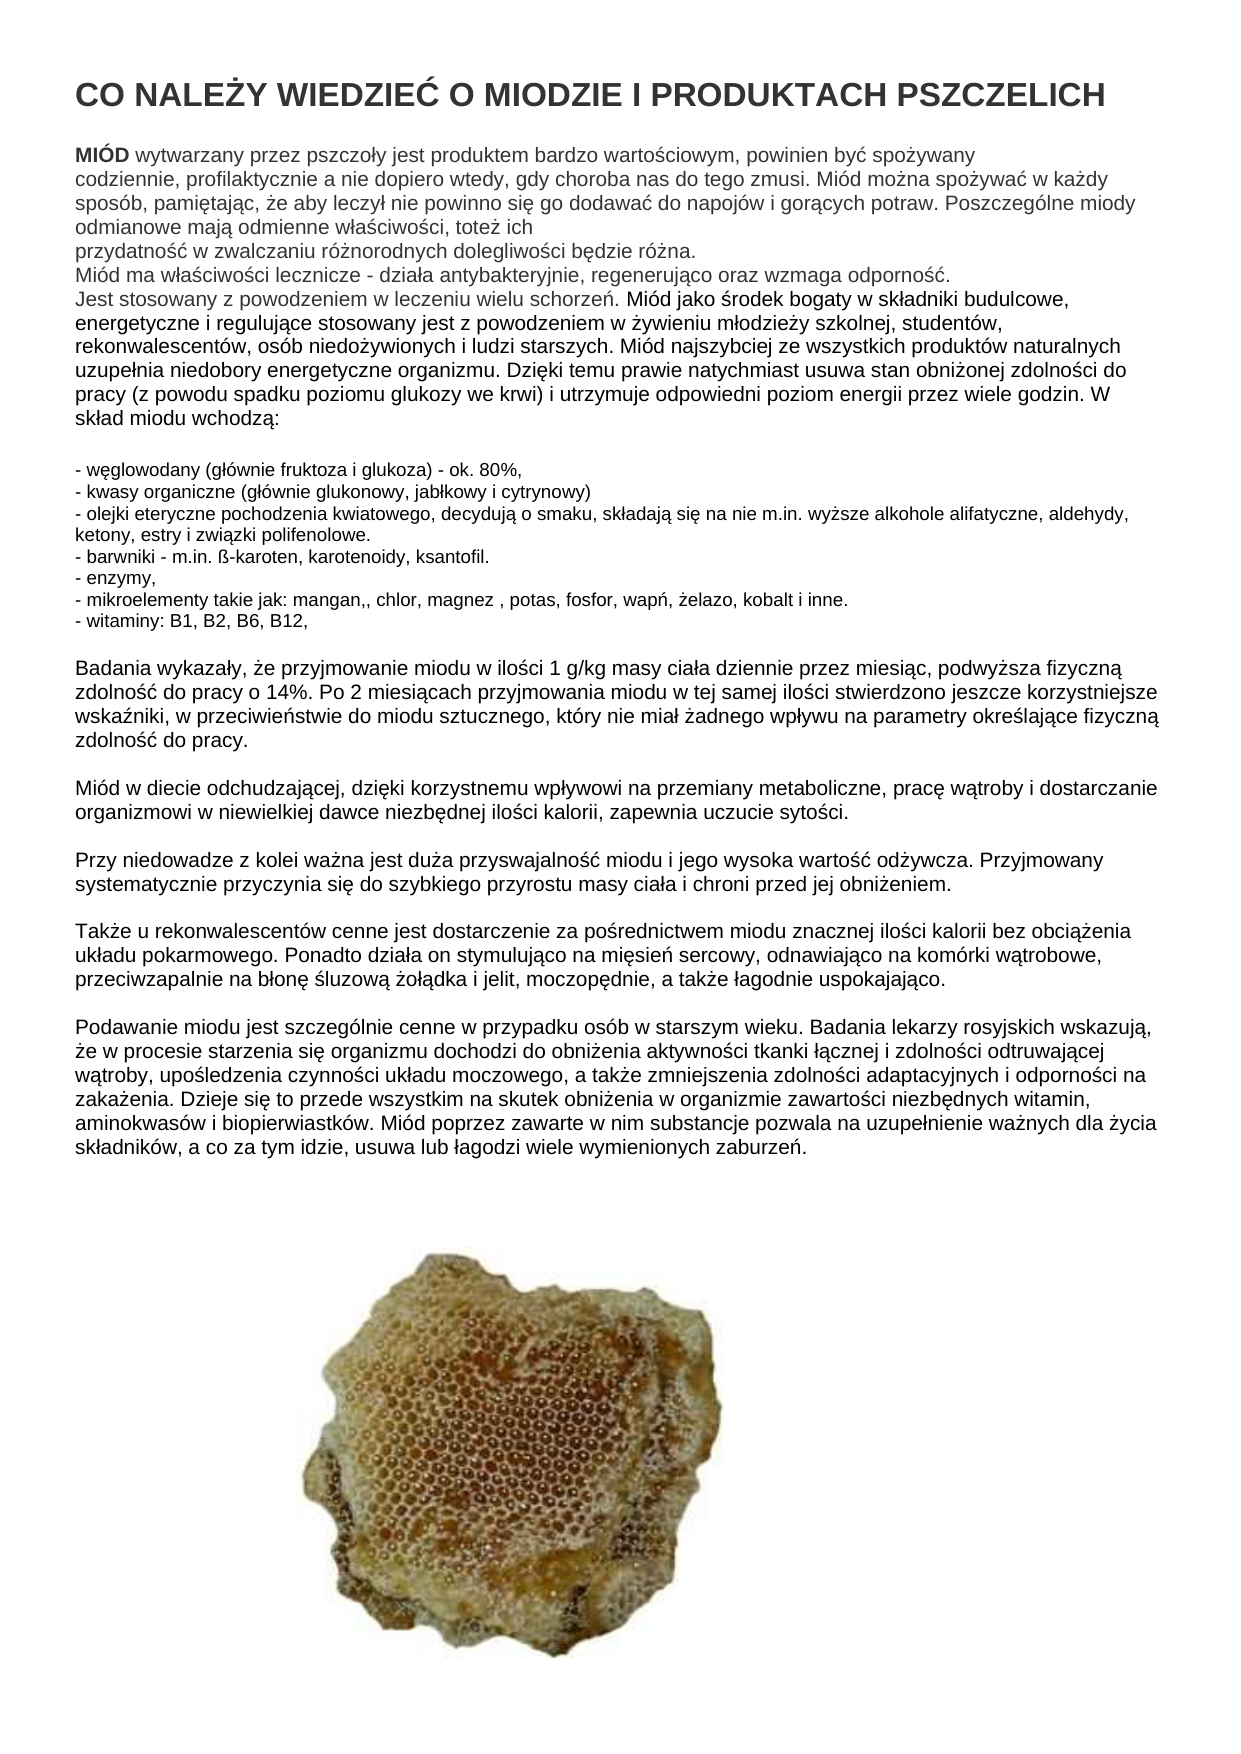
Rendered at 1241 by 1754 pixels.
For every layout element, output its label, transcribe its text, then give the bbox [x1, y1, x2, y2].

text CO NALEŻY WIEDZIEĆ O MIODZIE I PRODUKTACH PSZCZELICH [75, 75, 1165, 113]
picture [296, 1246, 725, 1665]
text - węglowodany (głównie fruktoza i glukoza) - ok. 80%, - kwasy organiczne (głównie glukonowy, jabłkowy i cytrynowy) - olejki eteryczne pochodzenia kwiatowego, decydują o smaku, składają się na nie m.in. wyższe alkohole alifatyczne, aldehydy, ketony, estry i związki polifenolowe. - barwniki - m.in. ß-karoten, karotenoidy, ksantofil. - enzymy, - mikroelementy takie jak: mangan,, chlor, magnez , potas, fosfor, wapń, żelazo, kobalt i inne. - witaminy: B1, B2, B6, B12, Badania wykazały, że przyjmowanie miodu w ilości 1 g/kg masy ciała dziennie przez miesiąc, podwyższa fizyczną zdolność do pracy o 14%. Po 2 miesiącach przyjmowania miodu w tej samej ilości stwierdzono jeszcze korzystniejsze wskaźniki, w przeciwieństwie do miodu sztucznego, który nie miał żadnego wpływu na parametry określające fizyczną zdolność do pracy. Miód w diecie odchudzającej, dzięki korzystnemu wpływowi na przemiany metaboliczne, pracę wątroby i dostarczanie organizmowi w niewielkiej dawce niezbędnej ilości kalorii, zapewnia uczucie sytości. Przy niedowadze z kolei ważna jest duża przyswajalność miodu i jego wysoka wartość odżywcza. Przyjmowany systematycznie przyczynia się do szybkiego przyrostu masy ciała i chroni przed jej obniżeniem. Także u rekonwalescentów cenne jest dostarczenie za pośrednictwem miodu znacznej ilości kalorii bez obciążenia układu pokarmowego. Ponadto działa on stymulująco na mięsień sercowy, odnawiająco na komórki wątrobowe, przeciwzapalnie na błonę śluzową żołądka i jelit, moczopędnie, a także łagodnie uspokajająco. Podawanie miodu jest szczególnie cenne w przypadku osób w starszym wieku. Badania lekarzy rosyjskich wskazują, że w procesie starzenia się organizmu dochodzi do obniżenia aktywności tkanki łącznej i zdolności odtruwającej wątroby, upośledzenia czynności układu moczowego, a także zmniejszenia zdolności adaptacyjnych i odporności na zakażenia. Dzieje się to przede wszystkim na skutek obniżenia w organizmie zawartości niezbędnych witamin, aminokwasów i biopierwiastków. Miód poprzez zawarte w nim substancje pozwala na uzupełnienie ważnych dla życia składników, a co za tym idzie, usuwa lub łagodzi wiele wymienionych zaburzeń. [75, 459, 1165, 1159]
text MIÓD wytwarzany przez pszczoły jest produktem bardzo wartościowym, powinien być spożywany codziennie, profilaktycznie a nie dopiero wtedy, gdy choroba nas do tego zmusi. Miód można spożywać w każdy sposób, pamiętając, że aby leczył nie powinno się go dodawać do napojów i gorących potraw. Poszczególne miody odmianowe mają odmienne właściwości, toteż ich przydatność w zwalczaniu różnorodnych dolegliwości będzie różna. Miód ma właściwości lecznicze - działa antybakteryjnie, regenerująco oraz wzmaga odporność. Jest stosowany z powodzeniem w leczeniu wielu schorzeń. Miód jako środek bogaty w składniki budulcowe, energetyczne i regulujące stosowany jest z powodzeniem w żywieniu młodzieży szkolnej, studentów, rekonwalescentów, osób niedożywionych i ludzi starszych. Miód najszybciej ze wszystkich produktów naturalnych uzupełnia niedobory energetyczne organizmu. Dzięki temu prawie natychmiast usuwa stan obniżonej zdolności do pracy (z powodu spadku poziomu glukozy we krwi) i utrzymuje odpowiedni poziom energii przez wiele godzin. W skład miodu wchodzą: [75, 143, 1165, 430]
